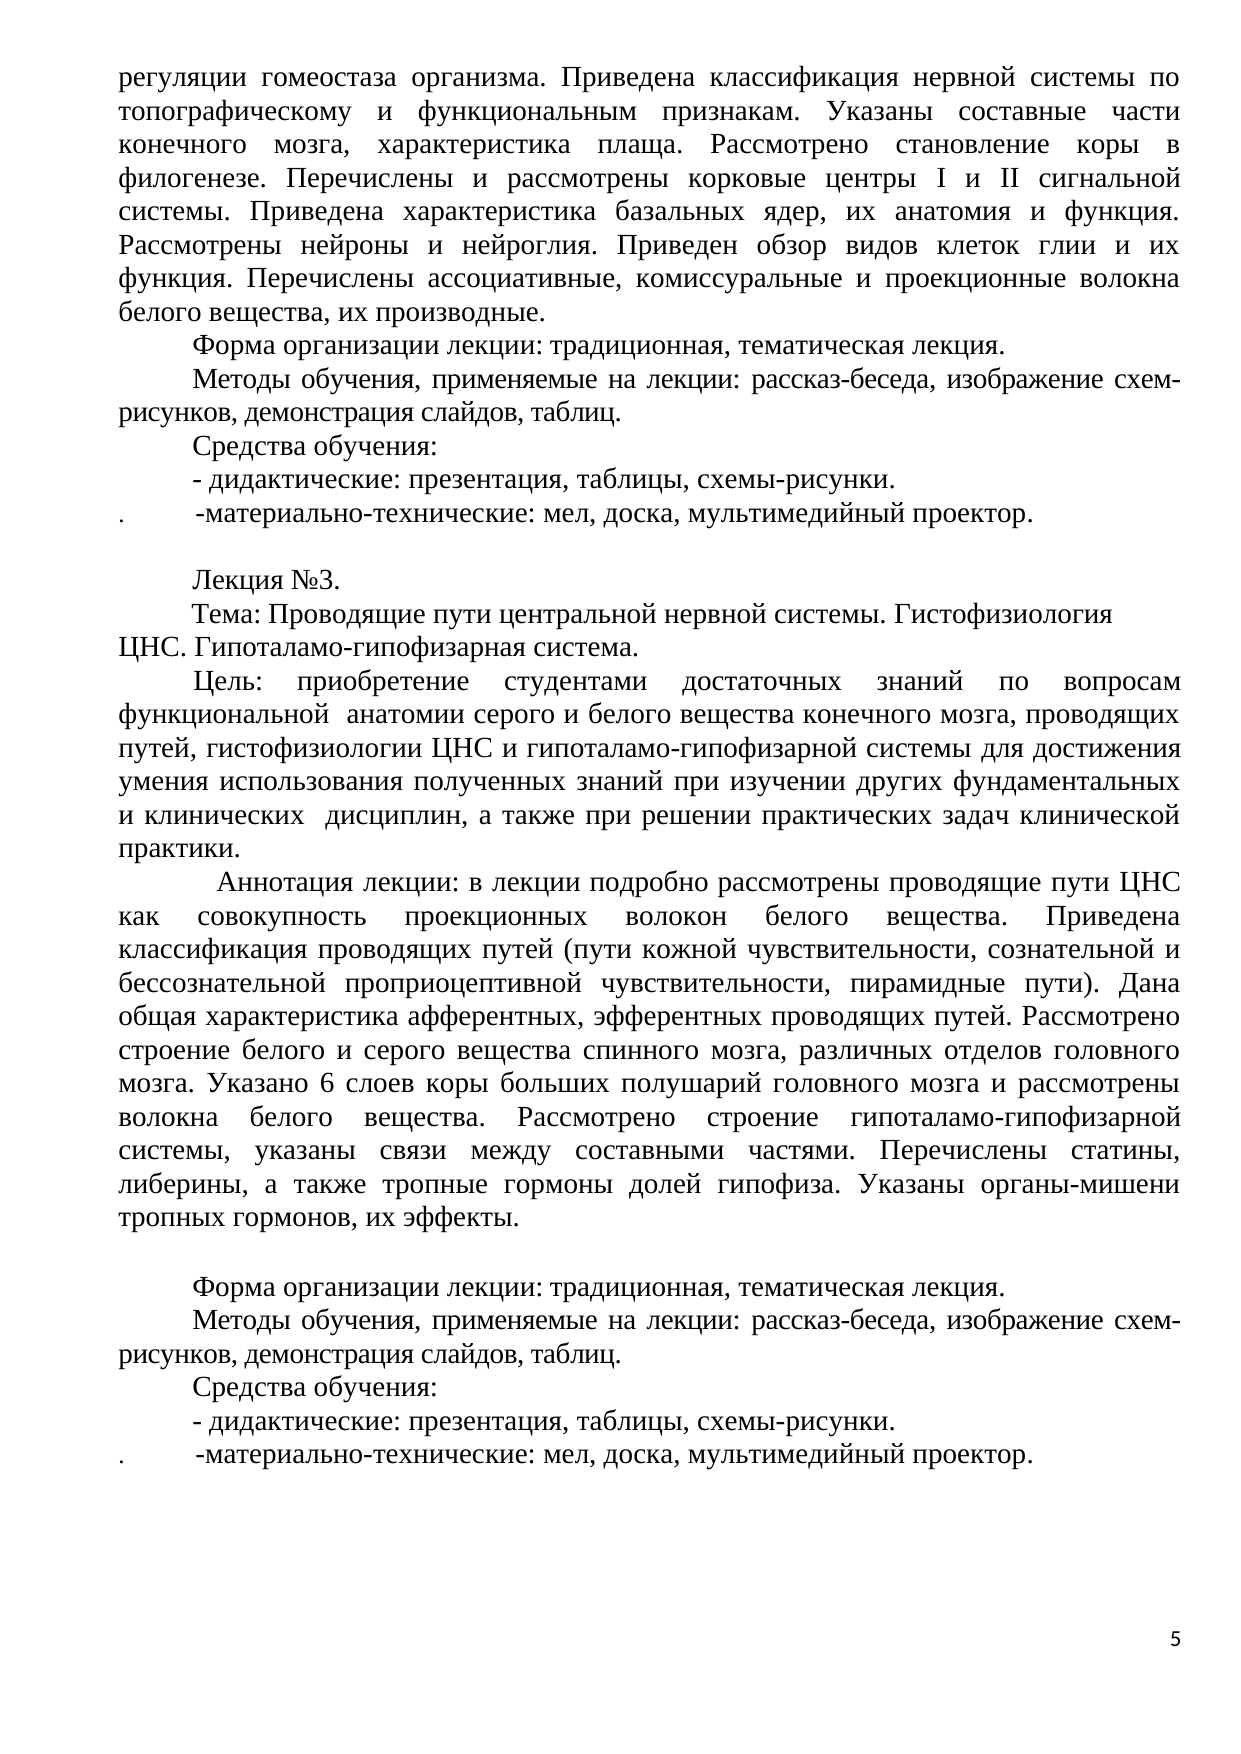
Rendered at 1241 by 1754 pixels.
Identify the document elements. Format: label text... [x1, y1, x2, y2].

text Тема: Проводящие пути центральной нервной системы. Гистофизиология ЦНС. Гипоталамо-гипофизарная система. [118, 596, 1181, 663]
text Средства обучения: [118, 428, 1181, 462]
text Форма организации лекции: традиционная, тематическая лекция. [118, 1269, 1181, 1302]
text Лекция №3. [118, 562, 1181, 596]
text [118, 59, 1181, 327]
text - дидактические: презентация, таблицы, схемы-рисунки. [118, 462, 1181, 495]
text - дидактические: презентация, таблицы, схемы-рисунки. [118, 1403, 1181, 1436]
text . -материально-технические: мел, доска, мультимедийный проектор. [118, 495, 1181, 529]
text Методы обучения, применяемые на лекции: рассказ-беседа, изображение схем-рисунков, демонстрация слайдов, таблиц. [118, 1302, 1181, 1369]
text Форма организации лекции: традиционная, тематическая лекция. [118, 327, 1181, 361]
text Аннотация лекции: в лекции подробно рассмотрены проводящие пути ЦНС как совокупность проекционных волокон белого вещества. Приведена классификация проводящих путей (пути кожной чувствительности, сознательной и бессознательной проприоцептивной чувствительности, пирамидные пути). Дана общая характеристика афферентных, эфферентных проводящих путей. Рассмотрено строение белого и серого вещества спинного мозга, различных отделов головного мозга. Указано 6 слоев коры больших полушарий головного мозга и рассмотрены волокна белого вещества. Рассмотрено строение гипоталамо-гипофизарной системы, указаны связи между составными частями. Перечислены статины, либерины, а также тропные гормоны долей гипофиза. Указаны органы-мишени тропных гормонов, их эффекты. [118, 864, 1181, 1233]
text Методы обучения, применяемые на лекции: рассказ-беседа, изображение схем-рисунков, демонстрация слайдов, таблиц. [118, 361, 1181, 428]
text . -материально-технические: мел, доска, мультимедийный проектор. [118, 1436, 1181, 1470]
text Средства обучения: [118, 1369, 1181, 1403]
text Цель: приобретение студентами достаточных знаний по вопросам функциональной анатомии серого и белого вещества конечного мозга, проводящих путей, гистофизиологии ЦНС и гипоталамо-гипофизарной системы для достижения умения использования полученных знаний при изучении других фундаментальных и клинических дисциплин, а также при решении практических задач клинической практики. [118, 663, 1181, 864]
